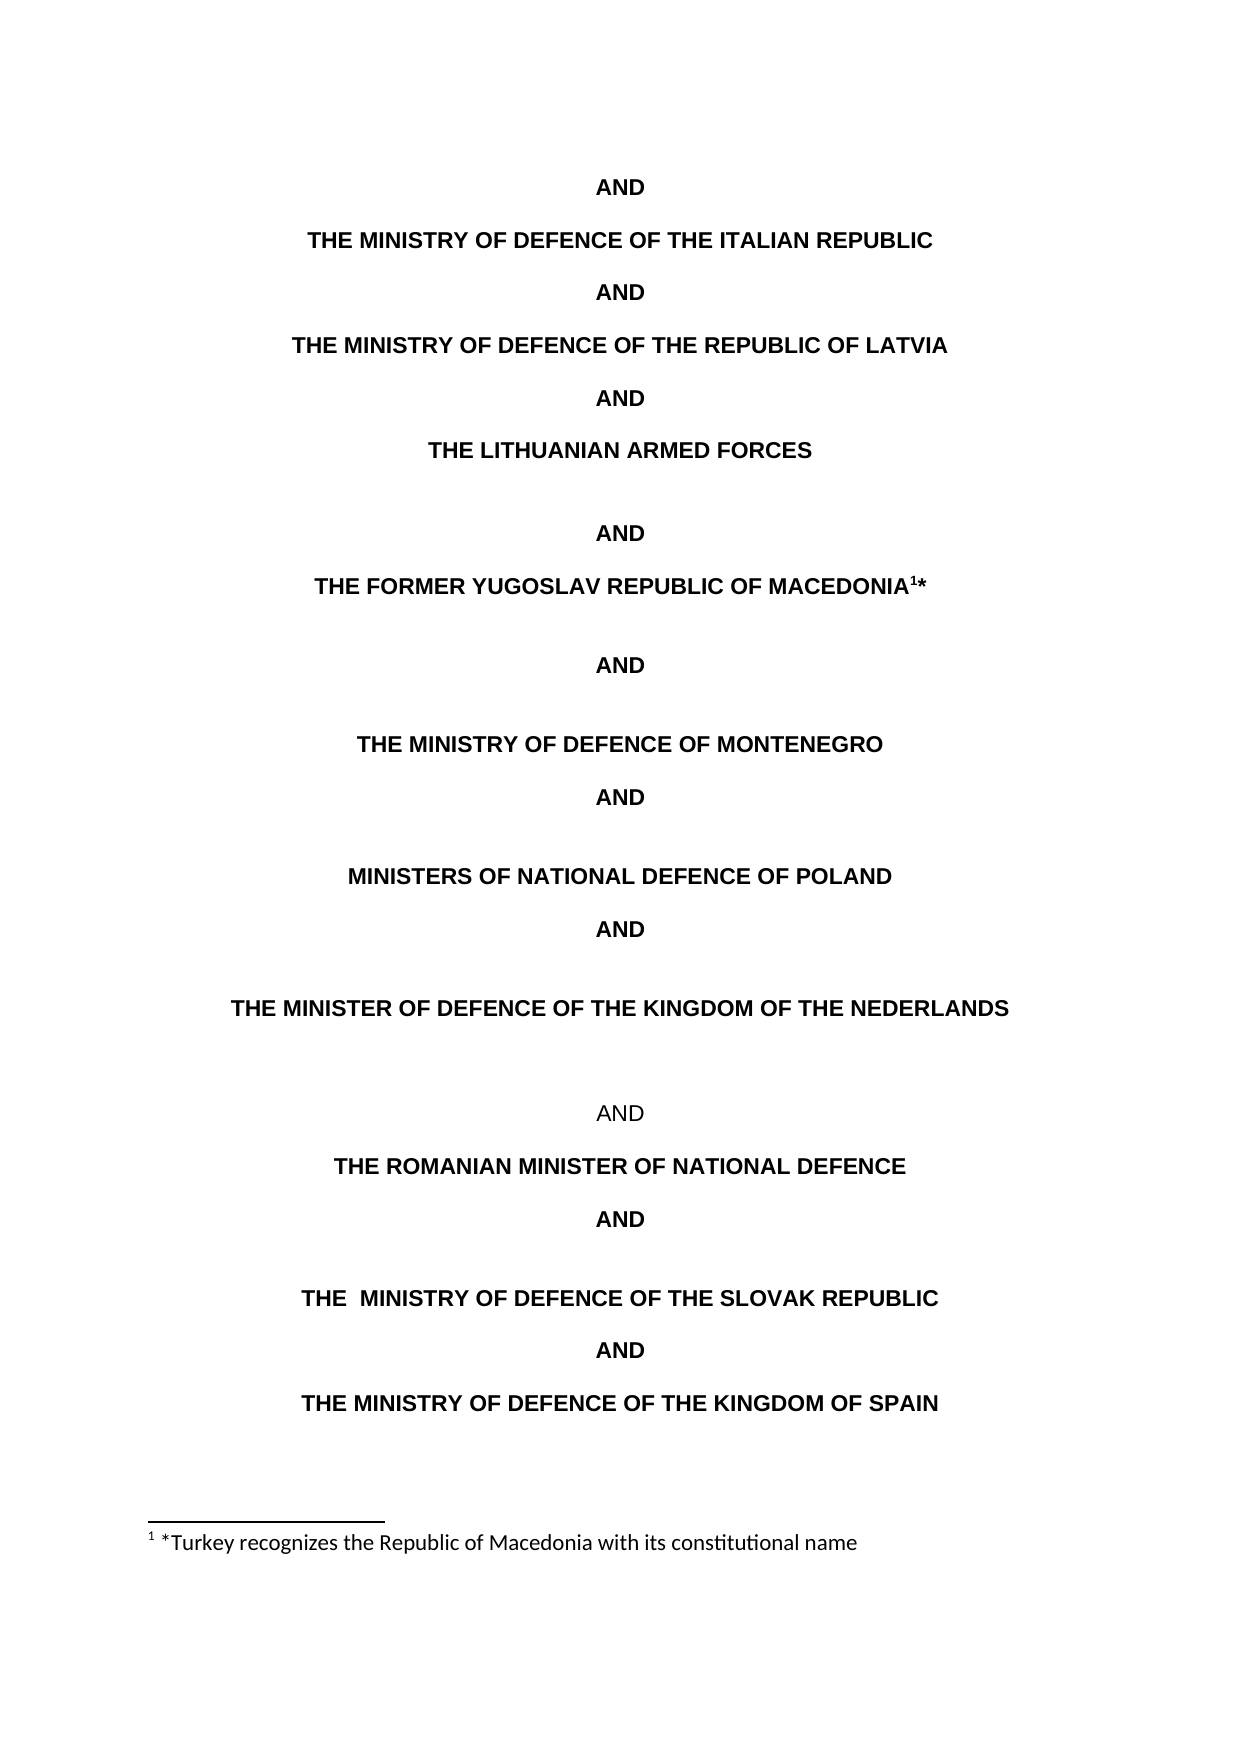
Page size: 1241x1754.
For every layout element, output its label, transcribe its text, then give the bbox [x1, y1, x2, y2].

text AND [148, 652, 1093, 678]
text AND [148, 1206, 1093, 1232]
text THE MINISTRY OF DEFENCE OF MONTENEGRO [148, 731, 1093, 758]
text AND [148, 1100, 1093, 1127]
text THE MINISTRY OF DEFENCE OF THE ITALIAN REPUBLIC [148, 227, 1093, 253]
text THE MINISTER OF DEFENCE OF THE KINGDOM OF THE NEDERLANDS [148, 995, 1093, 1021]
text AND [148, 1337, 1093, 1364]
text AND [148, 174, 1093, 200]
text THE ROMANIAN MINISTER OF NATIONAL DEFENCE [148, 1153, 1093, 1179]
text MINISTERS OF NATIONAL DEFENCE OF POLAND [148, 863, 1093, 889]
text THE MINISTRY OF DEFENCE OF THE REPUBLIC OF LATVIA [148, 332, 1093, 358]
text AND [148, 520, 1093, 547]
text THE FORMER YUGOSLAV REPUBLIC OF MACEDONIA* [148, 573, 1093, 599]
text AND [148, 916, 1093, 942]
text THE MINISTRY OF DEFENCE OF THE KINGDOM OF SPAIN [148, 1390, 1093, 1416]
text AND [148, 385, 1093, 411]
text THE MINISTRY OF DEFENCE OF THE SLOVAK REPUBLIC [148, 1285, 1093, 1311]
text AND [148, 279, 1093, 306]
text THE LITHUANIAN ARMED FORCES [148, 437, 1093, 464]
text AND [148, 784, 1093, 810]
